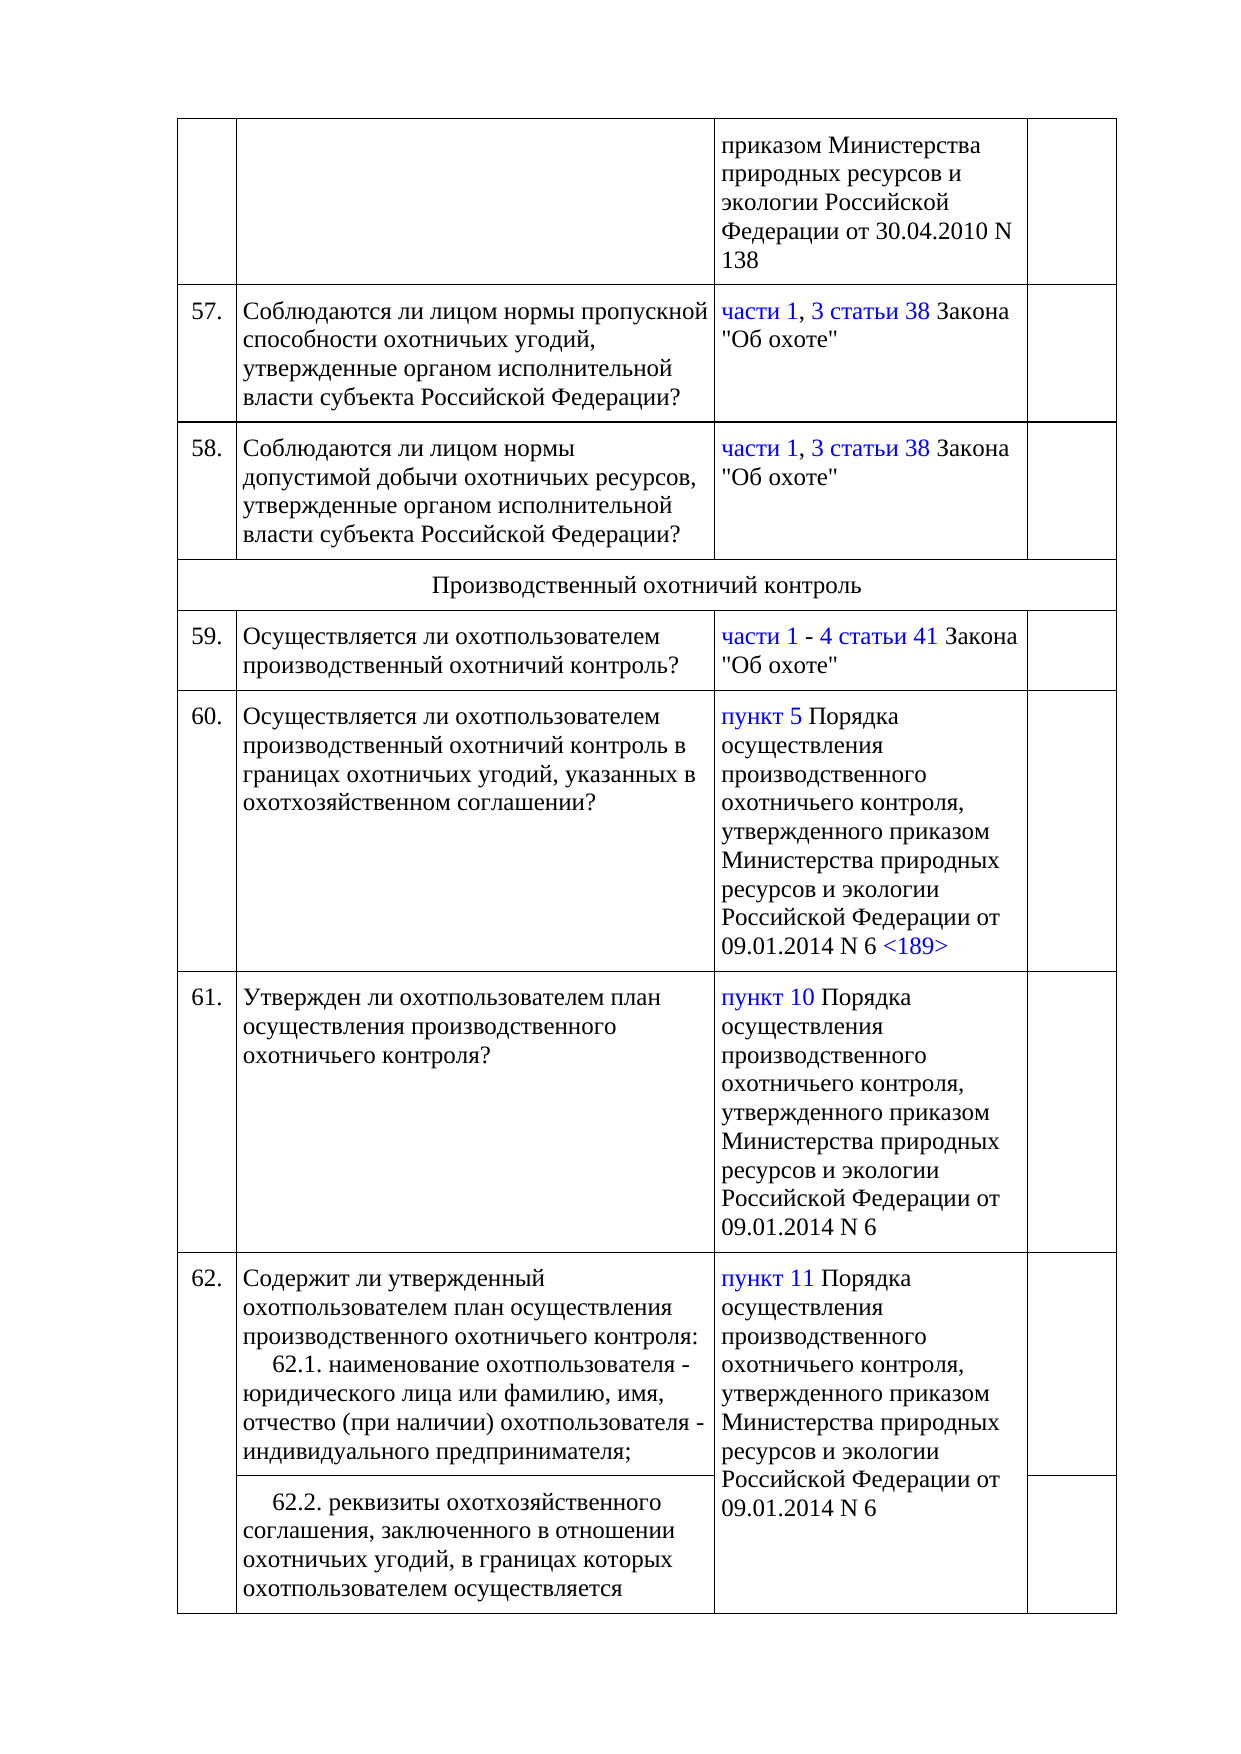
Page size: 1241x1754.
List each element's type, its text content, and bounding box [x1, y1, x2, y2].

table_cell [1028, 285, 1116, 421]
table_cell 60. [178, 691, 236, 971]
table_cell Содержит ли утвержденный охотпользователем план осуществления производственного охотничьего контроля: 62.1. наименование охотпользователя - юридического лица или фамилию, имя, отчество (при наличии) охотпользователя - индивидуального предпринимателя; [237, 1253, 714, 1475]
table_cell [1028, 1253, 1116, 1475]
table_cell Соблюдаются ли лицом нормы допустимой добычи охотничьих ресурсов, утвержденные органом исполнительной власти субъекта Российской Федерации? [237, 423, 714, 559]
table_cell 61. [178, 972, 236, 1252]
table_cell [715, 119, 1027, 284]
table_cell пункт 10 Порядка осуществления производственного охотничьего контроля, утвержденного приказом Министерства природных ресурсов и экологии Российской Федерации от 09.01.2014 N 6 [715, 972, 1027, 1252]
table_cell Осуществляется ли охотпользователем производственный охотничий контроль? [237, 611, 714, 689]
table_cell части 1, 3 статьи 38 Закона "Об охоте" [715, 423, 1027, 559]
table_cell [1028, 972, 1116, 1252]
table_cell части 1, 3 статьи 38 Закона "Об охоте" [715, 285, 1027, 421]
table_cell [1028, 691, 1116, 971]
table_cell Соблюдаются ли лицом нормы пропускной способности охотничьих угодий, утвержденные органом исполнительной власти субъекта Российской Федерации? [237, 285, 714, 421]
table_cell Осуществляется ли охотпользователем производственный охотничий контроль в границах охотничьих угодий, указанных в охотхозяйственном соглашении? [237, 691, 714, 971]
table_cell 59. [178, 611, 236, 689]
table_cell пункт 5 Порядка осуществления производственного охотничьего контроля, утвержденного приказом Министерства природных ресурсов и экологии Российской Федерации от 09.01.2014 N 6 <189> [715, 691, 1027, 971]
table_cell [1028, 423, 1116, 559]
table_cell [1028, 611, 1116, 689]
table_cell Утвержден ли охотпользователем план осуществления производственного охотничьего контроля? [237, 972, 714, 1252]
table_cell Производственный охотничий контроль [178, 560, 1116, 610]
table_cell части 1 - 4 статьи 41 Закона "Об охоте" [715, 611, 1027, 689]
table_cell [1028, 1476, 1116, 1612]
table_cell пункт 11 Порядка осуществления производственного охотничьего контроля, утвержденного приказом Министерства природных ресурсов и экологии Российской Федерации от 09.01.2014 N 6 [715, 1253, 1027, 1612]
table_cell 58. [178, 423, 236, 559]
table_cell 62. [178, 1253, 236, 1612]
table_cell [237, 1476, 714, 1612]
table_cell 57. [178, 285, 236, 421]
